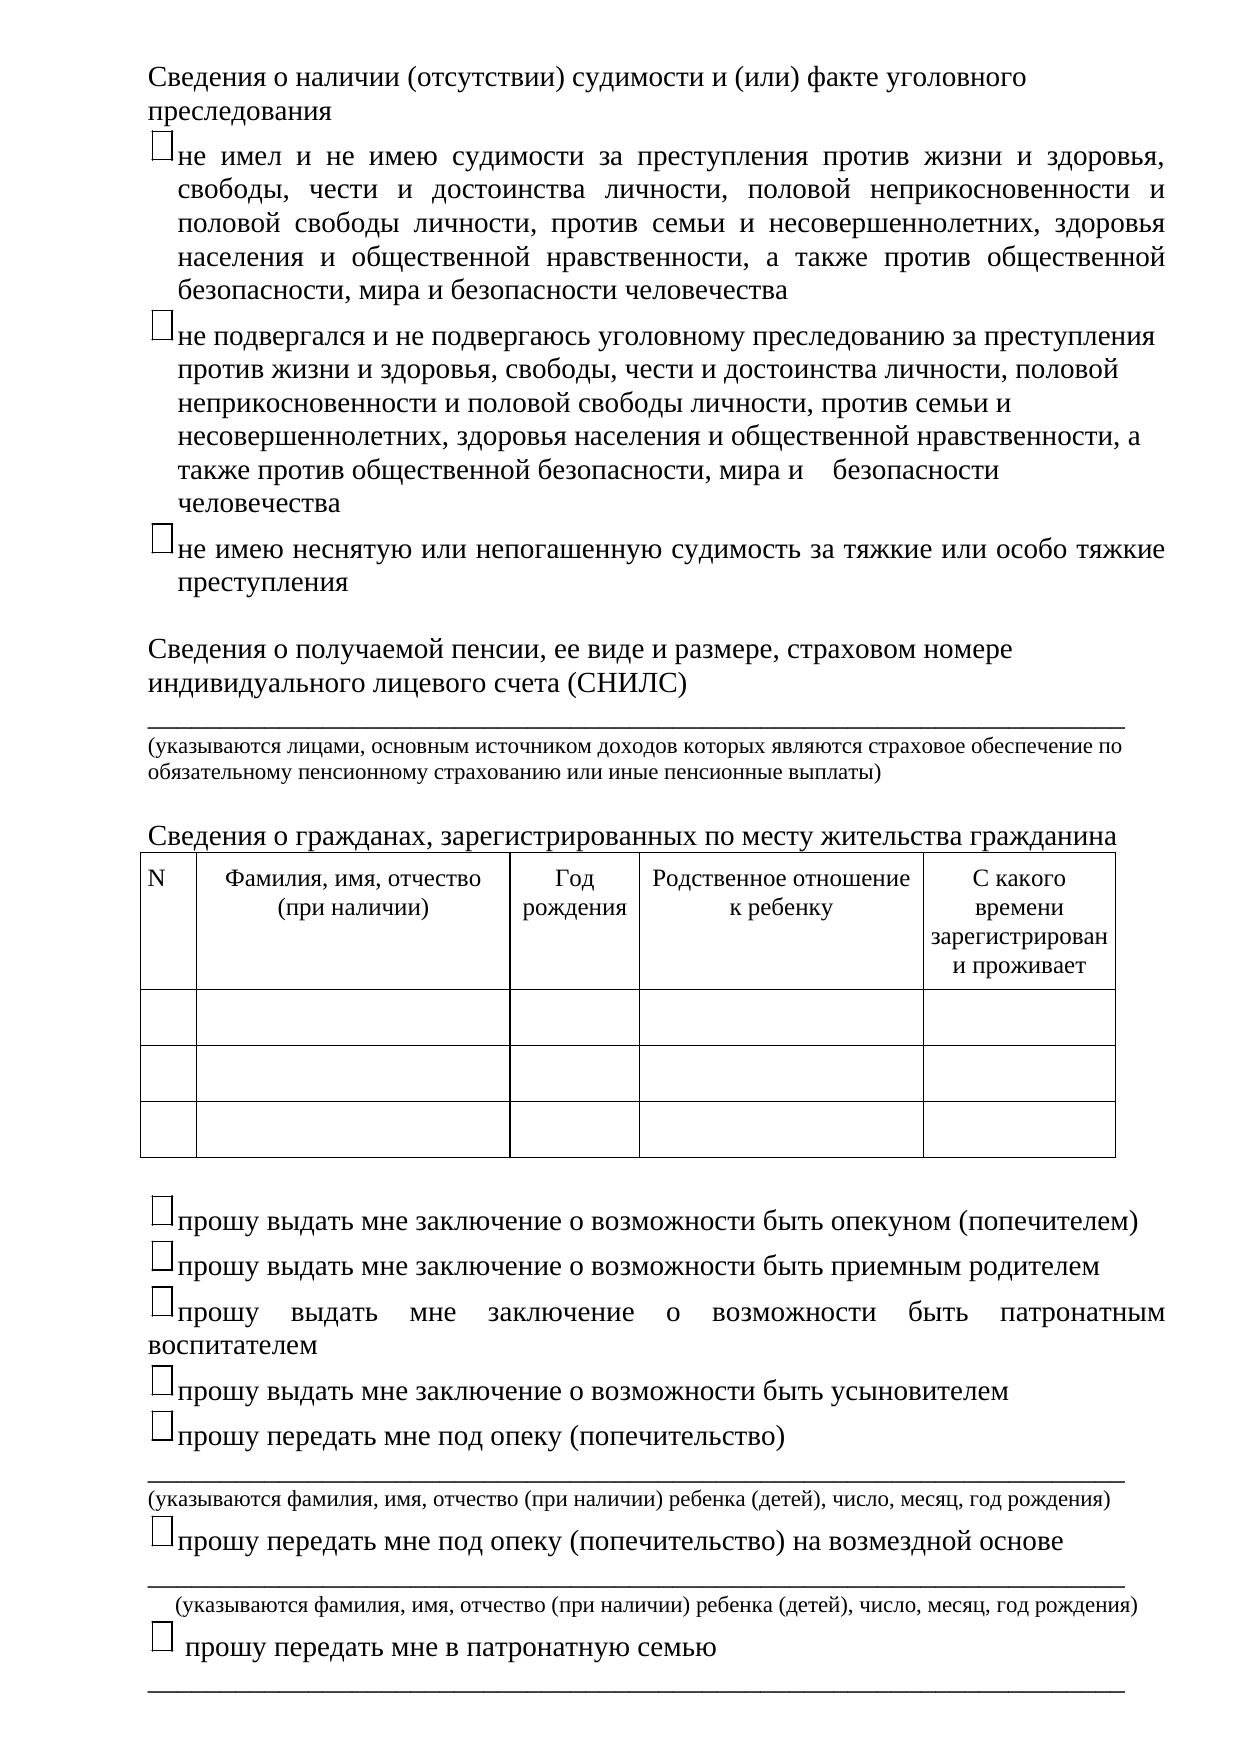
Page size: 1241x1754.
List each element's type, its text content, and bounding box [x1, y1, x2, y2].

text Сведения о наличии (отсутствии) судимости и (или) факте уголовного преследования [148, 59, 1166, 126]
text прошу выдать мне заключение о возможности быть приемным родителем [148, 1237, 1166, 1282]
table_cell [197, 1102, 509, 1157]
text прошу передать мне под опеку (попечительство) [148, 1406, 1166, 1452]
text (указываются лицами, основным источником доходов которых являются страховое обеспечение по обязательному пенсионному страхованию или иные пенсионные выплаты) [148, 732, 1166, 785]
table_header Год рождения [511, 853, 639, 989]
text Сведения о гражданах, зарегистрированных по месту жительства гражданина [148, 818, 1166, 852]
table_cell [924, 1046, 1115, 1101]
table_header С какого времени зарегистрирован и проживает [924, 853, 1115, 989]
table_cell [924, 1102, 1115, 1157]
table_cell [197, 990, 509, 1045]
text Сведения о получаемой пенсии, ее виде и размере, страховом номере индивидуального лицевого счета (СНИЛС) ___________________________________________________________________ [148, 631, 1166, 732]
table_cell [640, 990, 923, 1045]
table_header Фамилия, имя, отчество (при наличии) [197, 853, 509, 989]
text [148, 1557, 1166, 1591]
table_cell [141, 990, 196, 1045]
text (указываются фамилия, имя, отчество (при наличии) ребенка (детей), число, месяц, год рождения) [148, 1485, 1166, 1512]
table_cell [640, 1102, 923, 1157]
text прошу передать мне под опеку (попечительство) на возмездной основе [148, 1512, 1166, 1557]
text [148, 1662, 1166, 1696]
text ___________________________________________________________________ [148, 1452, 1166, 1485]
table_cell [141, 1102, 196, 1157]
text прошу выдать мне заключение о возможности быть патронатным воспитателем [148, 1282, 1166, 1361]
text не имею неснятую или непогашенную судимость за тяжкие или особо тяжкие преступления [148, 519, 1166, 598]
table_header Родственное отношение к ребенку [640, 853, 923, 989]
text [148, 1591, 1166, 1617]
table_cell [924, 990, 1115, 1045]
table_cell [511, 1102, 639, 1157]
table_cell [141, 1046, 196, 1101]
table_cell [511, 1046, 639, 1101]
text прошу выдать мне заключение о возможности быть усыновителем [148, 1361, 1166, 1406]
table_cell [197, 1046, 509, 1101]
text прошу выдать мне заключение о возможности быть опекуном (попечителем) [148, 1191, 1166, 1237]
table_cell [511, 990, 639, 1045]
table_cell [640, 1046, 923, 1101]
text не имел и не имею судимости за преступления против жизни и здоровья, свободы, чести и достоинства личности, половой неприкосновенности и половой свободы личности, против семьи и несовершеннолетних, здоровья населения и общественной нравственности, а также против общественной безопасности, мира и безопасности человечества [148, 126, 1166, 306]
text прошу передать мне в патронатную семью [148, 1617, 1166, 1662]
table_header N [141, 853, 196, 989]
text не подвергался и не подвергаюсь уголовному преследованию за преступления против жизни и здоровья, свободы, чести и достоинства личности, половой неприкосновенности и половой свободы личности, против семьи и несовершеннолетних, здоровья населения и общественной нравственности, а также против общественной безопасности, мира и безопасности человечества [148, 306, 1166, 519]
